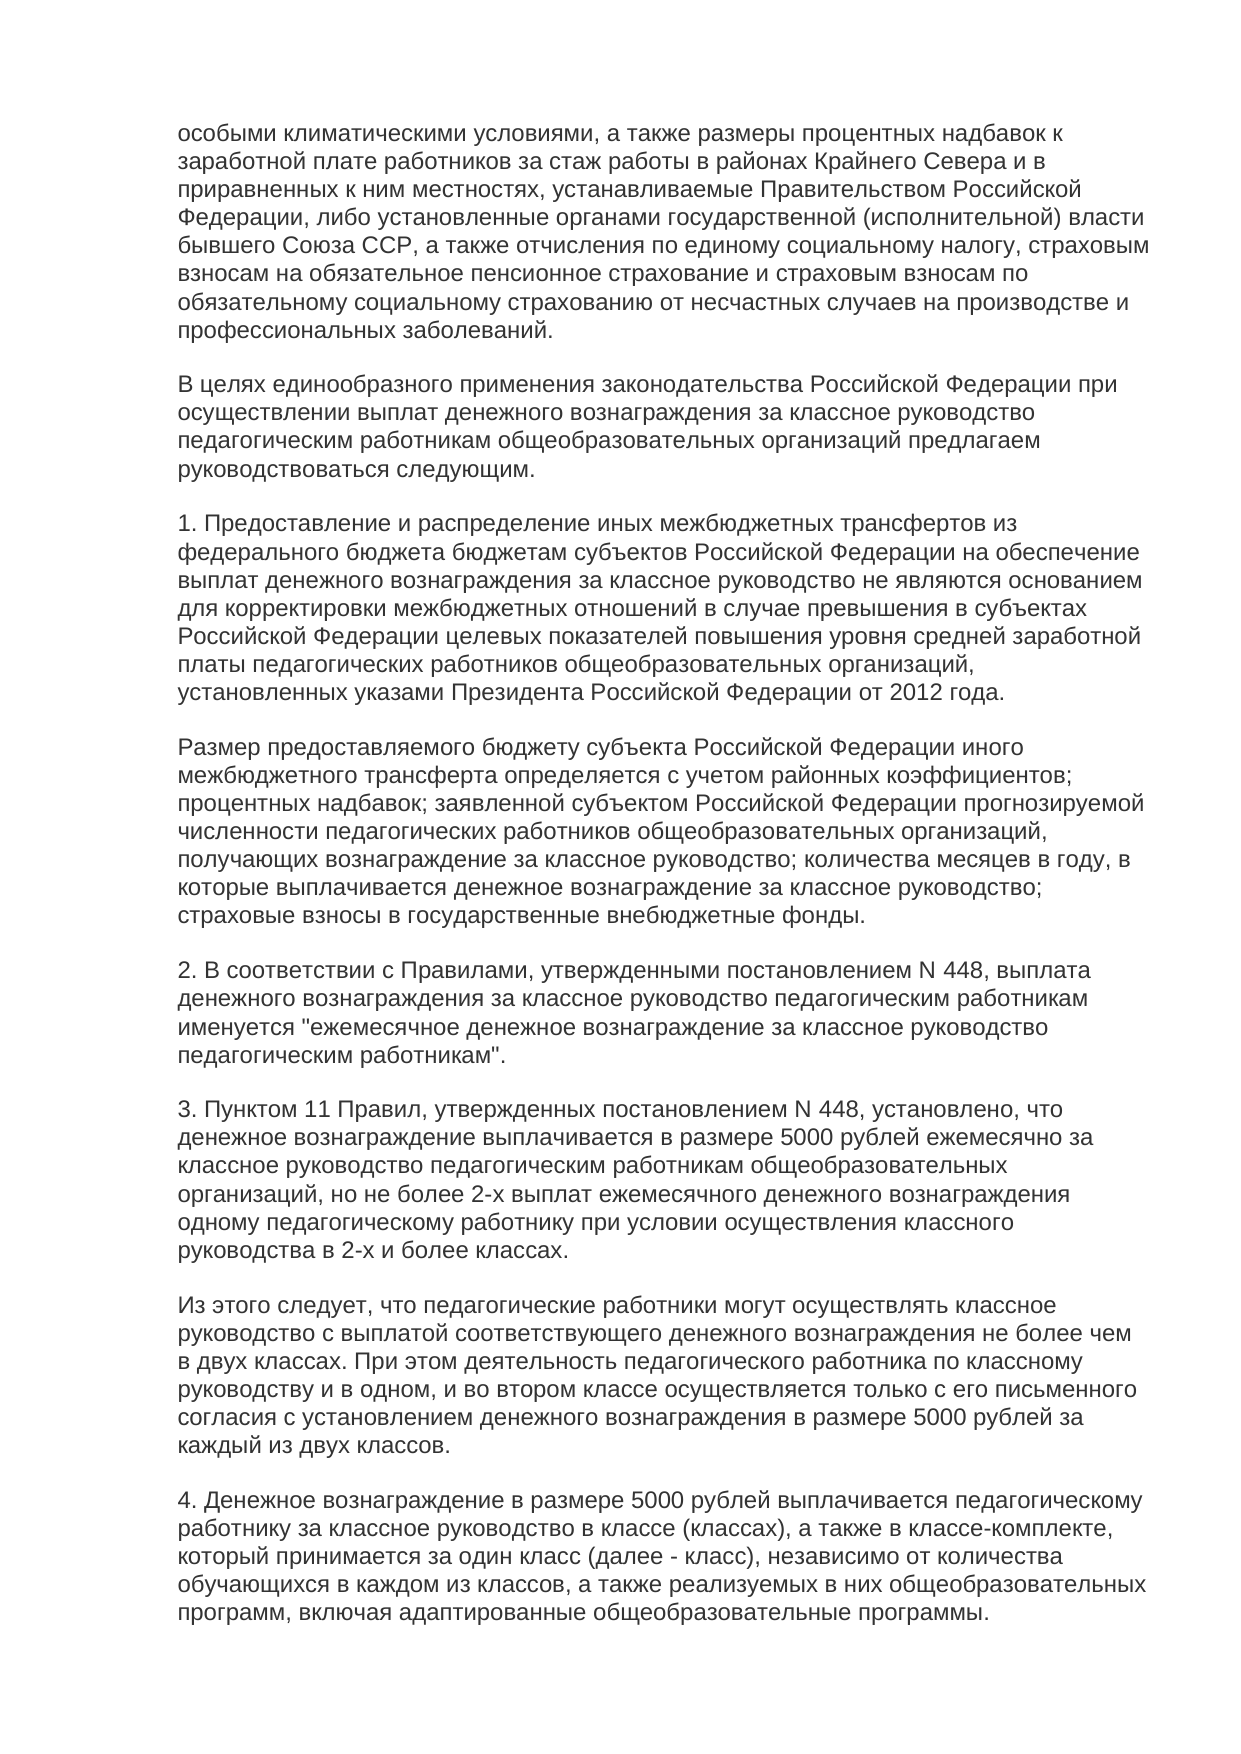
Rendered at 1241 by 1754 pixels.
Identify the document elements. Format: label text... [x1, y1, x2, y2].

text 3. Пунктом 11 Правил, утвержденных постановлением N 448, установлено, что денежное вознаграждение выплачивается в размере 5000 рублей ежемесячно за классное руководство педагогическим работникам общеобразовательных организаций, но не более 2-х выплат ежемесячного денежного вознаграждения одному педагогическому работнику при условии осуществления классного руководства в 2-х и более классах. [177, 1095, 1152, 1263]
text Размер предоставляемого бюджету субъекта Российской Федерации иного межбюджетного трансферта определяется с учетом районных коэффициентов; процентных надбавок; заявленной субъектом Российской Федерации прогнозируемой численности педагогических работников общеобразовательных организаций, получающих вознаграждение за классное руководство; количества месяцев в году, в которые выплачивается денежное вознаграждение за классное руководство; страховые взносы в государственные внебюджетные фонды. [177, 732, 1152, 929]
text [177, 118, 1152, 343]
text В целях единообразного применения законодательства Российской Федерации при осуществлении выплат денежного вознаграждения за классное руководство педагогическим работникам общеобразовательных организаций предлагаем руководствоваться следующим. [177, 370, 1152, 482]
text 4. Денежное вознаграждение в размере 5000 рублей выплачивается педагогическому работнику за классное руководство в классе (классах), а также в классе-комплекте, который принимается за один класс (далее - класс), независимо от количества обучающихся в каждом из классов, а также реализуемых в них общеобразовательных программ, включая адаптированные общеобразовательные программы. [177, 1485, 1152, 1626]
text 2. В соответствии с Правилами, утвержденными постановлением N 448, выплата денежного вознаграждения за классное руководство педагогическим работникам именуется "ежемесячное денежное вознаграждение за классное руководство педагогическим работникам". [177, 956, 1152, 1068]
text 1. Предоставление и распределение иных межбюджетных трансфертов из федерального бюджета бюджетам субъектов Российской Федерации на обеспечение выплат денежного вознаграждения за классное руководство не являются основанием для корректировки межбюджетных отношений в случае превышения в субъектах Российской Федерации целевых показателей повышения уровня средней заработной платы педагогических работников общеобразовательных организаций, установленных указами Президента Российской Федерации от 2012 года. [177, 509, 1152, 706]
text Из этого следует, что педагогические работники могут осуществлять классное руководство с выплатой соответствующего денежного вознаграждения не более чем в двух классах. При этом деятельность педагогического работника по классному руководству и в одном, и во втором классе осуществляется только с его письменного согласия с установлением денежного вознаграждения в размере 5000 рублей за каждый из двух классов. [177, 1290, 1152, 1459]
